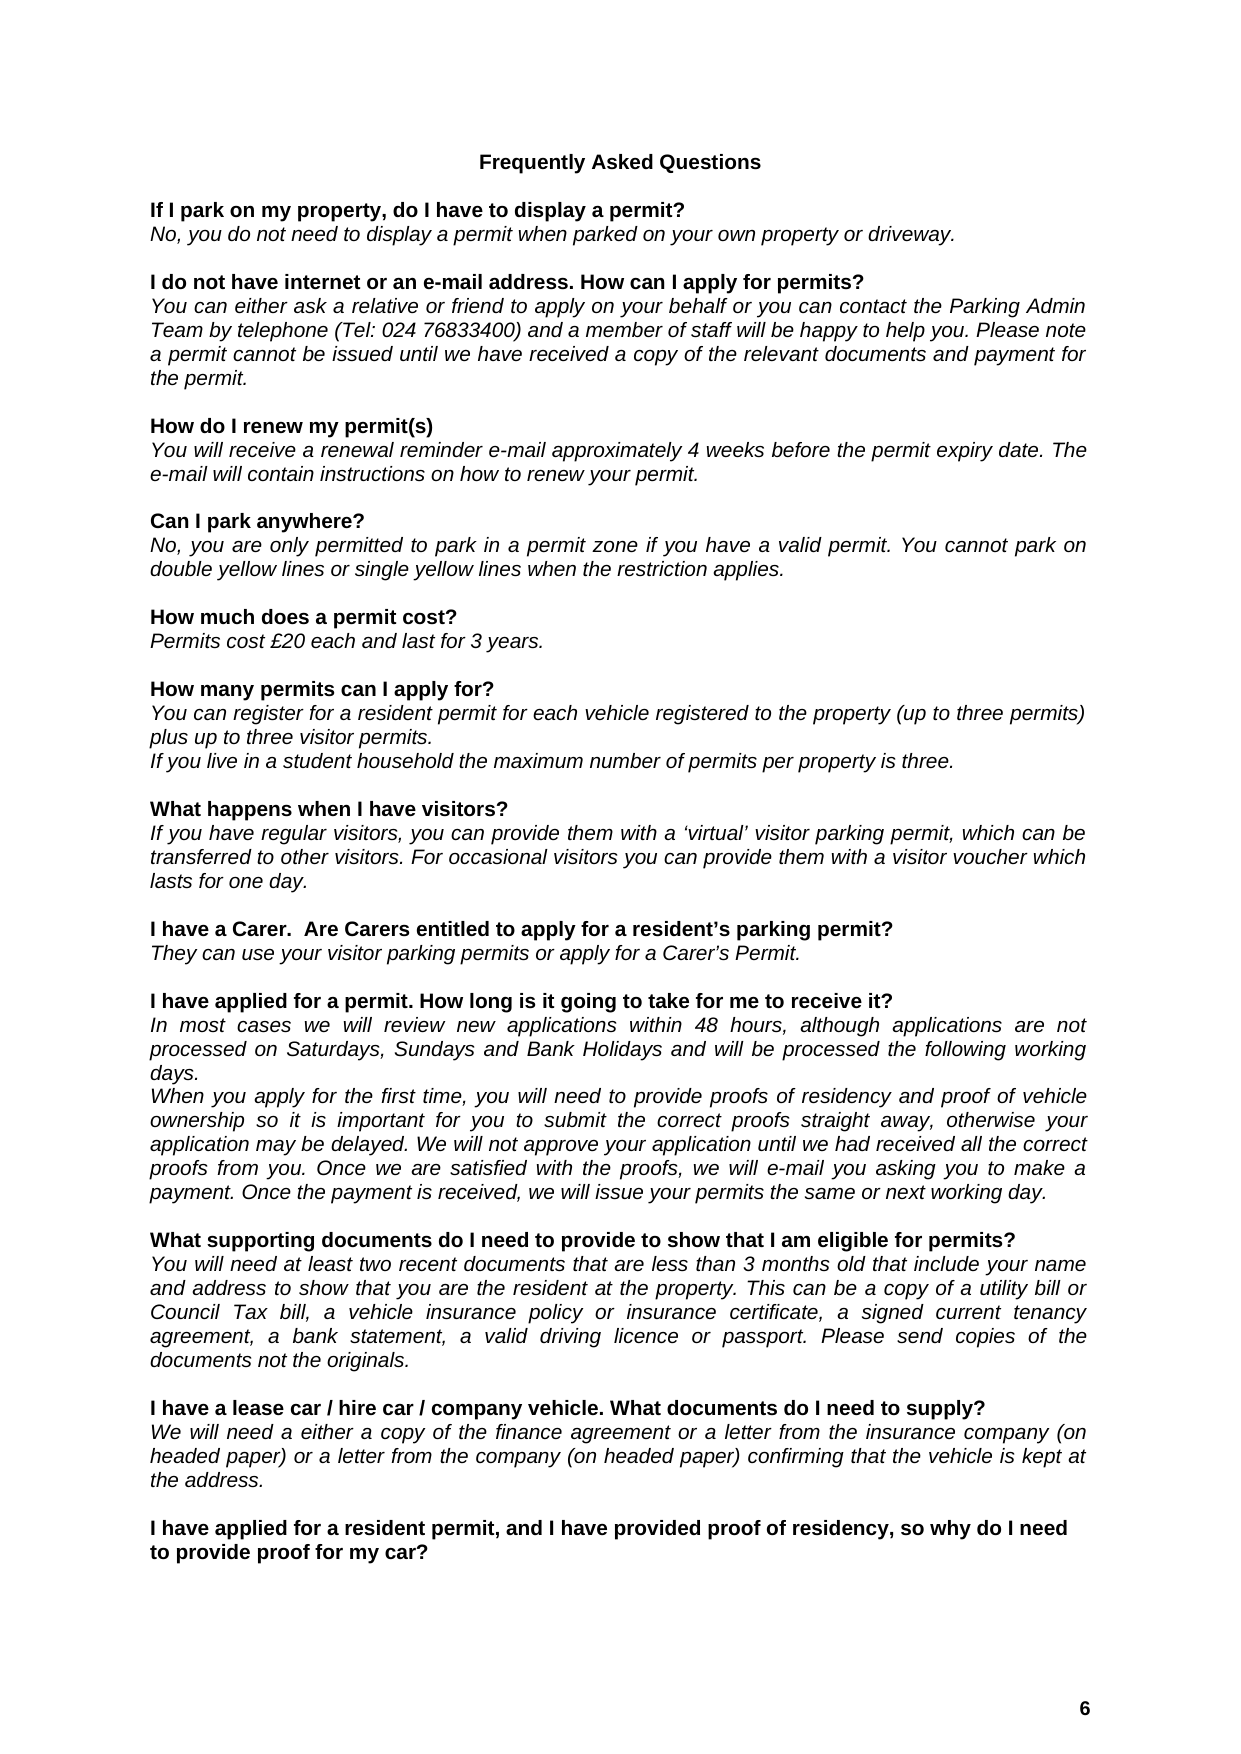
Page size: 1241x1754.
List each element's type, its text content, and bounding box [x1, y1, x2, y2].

text What supporting documents do I need to provide to show that I am eligible for permits? [150, 1228, 1090, 1252]
text Permits cost £20 each and last for 3 years. [150, 629, 1090, 653]
text I have applied for a permit. How long is it going to take for me to receive it? [150, 988, 1090, 1012]
text If you live in a student household the maximum number of permits per property is three. [150, 749, 1090, 773]
text No, you do not need to display a permit when parked on your own property or driveway. [150, 222, 1090, 246]
text You will need at least two recent documents that are less than 3 months old that include your name and address to show that you are the resident at the property. This can be a copy of a utility bill or Council Tax bill, a vehicle insurance policy or insurance certificate, a signed current tenancy agreement, a bank statement, a valid driving licence or passport. Please send copies of the documents not the originals. [150, 1252, 1090, 1372]
text You can either ask a relative or friend to apply on your behalf or you can contact the Parking Admin Team by telephone (Tel: 024 76833400) and a member of staff will be happy to help you. Please note a permit cannot be issued until we have received a copy of the relevant documents and payment for the permit. [150, 294, 1090, 389]
text You can register for a resident permit for each vehicle registered to the property (up to three permits) plus up to three visitor permits. [150, 701, 1090, 749]
text I have a lease car / hire car / company vehicle. What documents do I need to supply? [150, 1396, 1090, 1420]
text If I park on my property, do I have to display a permit? [150, 198, 1090, 222]
text In most cases we will review new applications within 48 hours, although applications are not processed on Saturdays, Sundays and Bank Holidays and will be processed the following working days. [150, 1012, 1090, 1084]
text If you have regular visitors, you can provide them with a ‘virtual’ visitor parking permit, which can be transferred to other visitors. For occasional visitors you can provide them with a visitor voucher which lasts for one day. [150, 821, 1090, 893]
text When you apply for the first time, you will need to provide proofs of residency and proof of vehicle ownership so it is important for you to submit the correct proofs straight away, otherwise your application may be delayed. We will not approve your application until we had received all the correct proofs from you. Once we are satisfied with the proofs, we will e-mail you asking you to make a payment. Once the payment is received, we will issue your permits the same or next working day. [150, 1084, 1090, 1204]
text You will receive a renewal reminder e-mail approximately 4 weeks before the permit expiry date. The e-mail will contain instructions on how to renew your permit. [150, 437, 1090, 485]
text Can I park anywhere? [150, 509, 1090, 533]
text How many permits can I apply for? [150, 677, 1090, 701]
text We will need a either a copy of the finance agreement or a letter from the insurance company (on headed paper) or a letter from the company (on headed paper) confirming that the vehicle is kept at the address. [150, 1420, 1090, 1492]
text How do I renew my permit(s) [150, 413, 1090, 437]
text How much does a permit cost? [150, 605, 1090, 629]
text I do not have internet or an e-mail address. How can I apply for permits? [150, 270, 1090, 294]
text They can use your visitor parking permits or apply for a Carer’s Permit. [150, 941, 1090, 964]
text What happens when I have visitors? [150, 797, 1090, 821]
text No, you are only permitted to park in a permit zone if you have a valid permit. You cannot park on double yellow lines or single yellow lines when the restriction applies. [150, 533, 1090, 581]
subtitle Frequently Asked Questions [150, 150, 1090, 174]
text I have applied for a resident permit, and I have provided proof of residency, so why do I need to provide proof for my car? [150, 1516, 1090, 1563]
text I have a Carer. Are Carers entitled to apply for a resident’s parking permit? [150, 917, 1090, 941]
